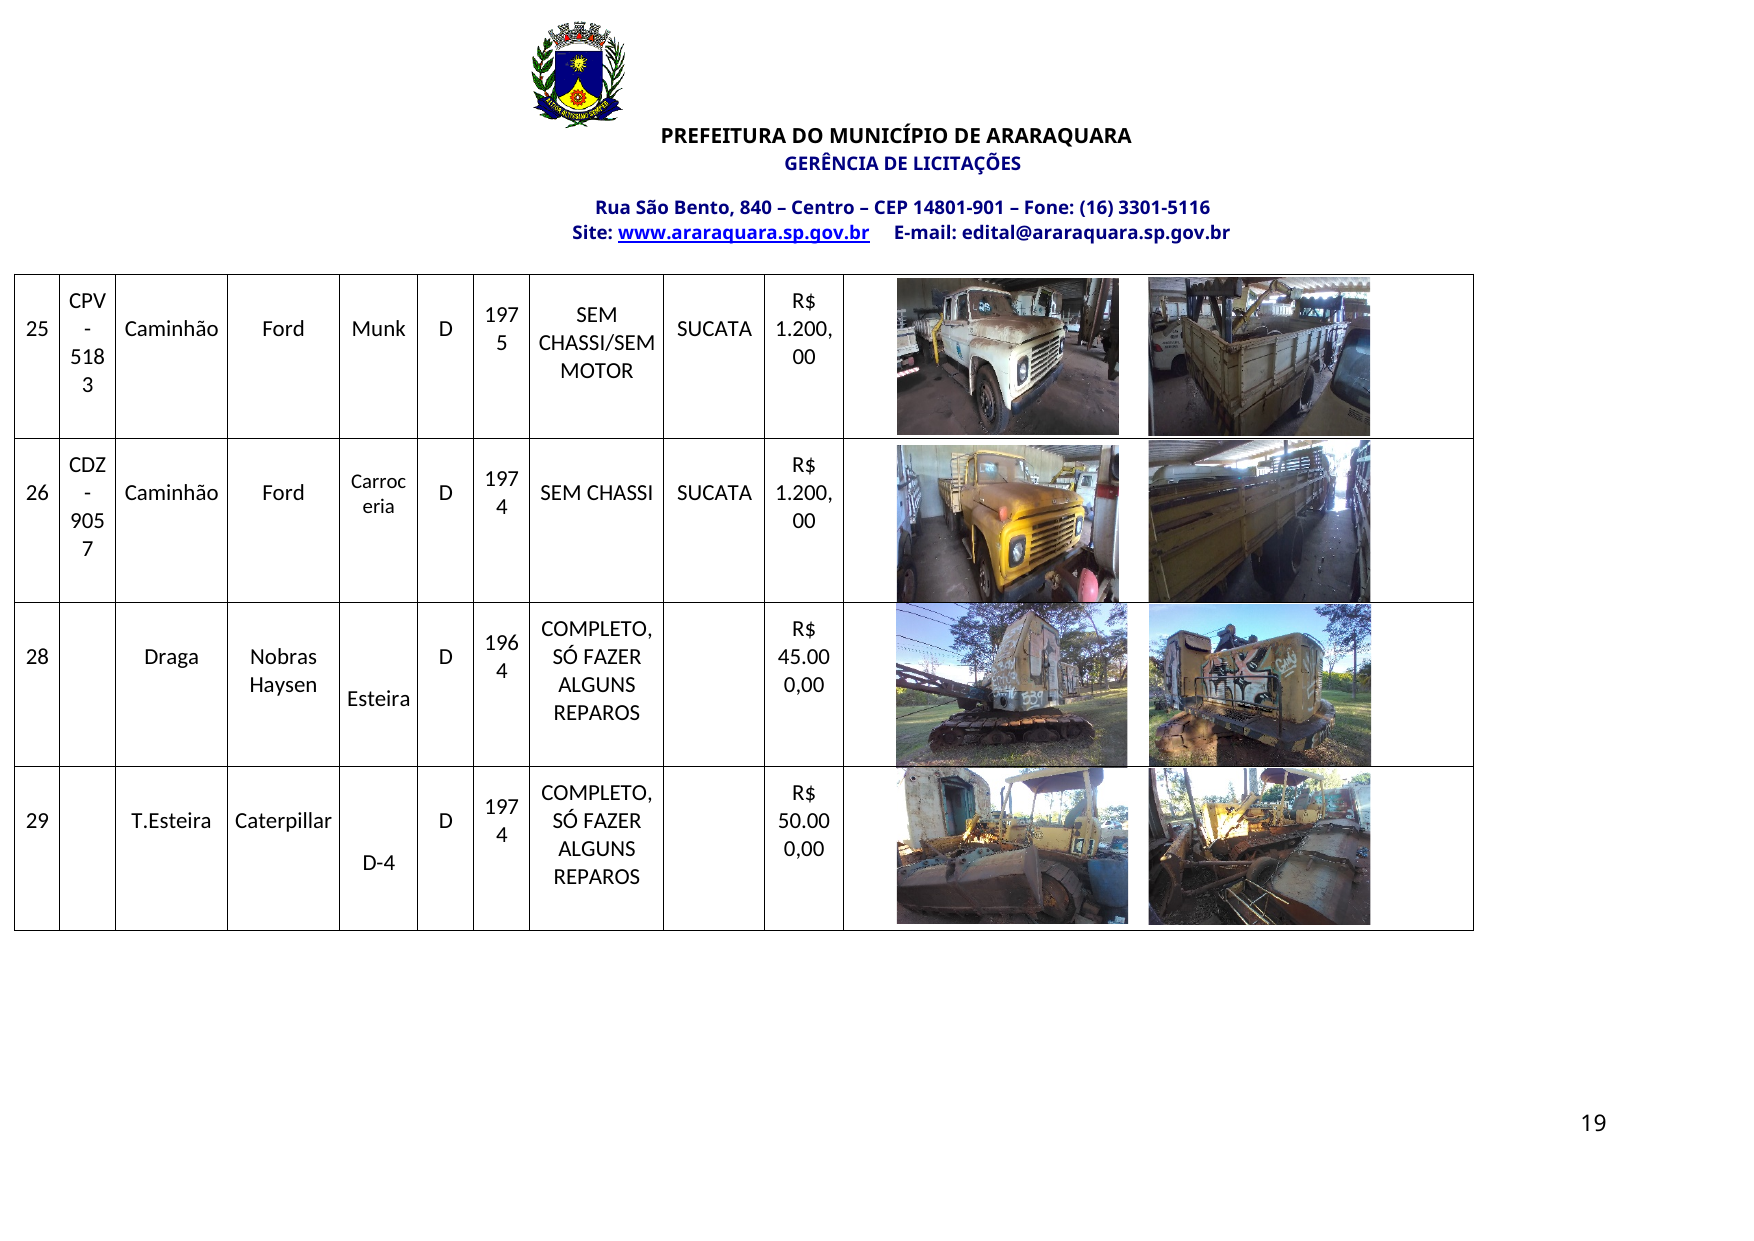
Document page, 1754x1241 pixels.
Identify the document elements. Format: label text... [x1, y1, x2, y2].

table_cell Caminhão [116, 275, 227, 438]
table_cell D [418, 275, 473, 438]
table_cell 25 [15, 275, 59, 438]
table_cell 1974 [474, 767, 529, 930]
table_cell SUCATA [664, 439, 764, 602]
table_cell R$ 1.200,00 [765, 275, 843, 438]
table_cell Draga [116, 603, 227, 766]
table_cell SEM CHASSI [530, 439, 663, 602]
table_cell Nobras Haysen [228, 603, 339, 766]
table_cell R$ 1.200,00 [765, 439, 843, 602]
table_cell [844, 767, 1473, 930]
table_cell COMPLETO, SÓ FAZER ALGUNS REPAROS [530, 603, 663, 766]
table_cell [844, 603, 1473, 766]
table_cell [844, 439, 1473, 602]
table_cell D [418, 603, 473, 766]
table_cell CPV-5183 [60, 275, 115, 438]
table_cell Caminhão [116, 439, 227, 602]
table_cell T.Esteira [116, 767, 227, 930]
table_cell R$ 45.000,00 [765, 603, 843, 766]
table_cell Esteira [340, 603, 417, 766]
table_cell COMPLETO, SÓ FAZER ALGUNS REPAROS [530, 767, 663, 930]
table_cell Ford [228, 275, 339, 438]
table_cell 1975 [474, 275, 529, 438]
picture [529, 17, 629, 131]
table_cell [664, 603, 764, 766]
table_cell 29 [15, 767, 59, 930]
table_cell 1974 [474, 439, 529, 602]
table_cell SEM CHASSI/SEM MOTOR [530, 275, 663, 438]
table_cell 26 [15, 439, 59, 602]
table_cell D [418, 439, 473, 602]
table_cell SUCATA [664, 275, 764, 438]
table_cell [844, 275, 1473, 438]
table_cell D-4 [340, 767, 417, 930]
table_cell CDZ-9057 [60, 439, 115, 602]
table_cell 28 [15, 603, 59, 766]
table_cell R$ 50.000,00 [765, 767, 843, 930]
table_cell [60, 603, 115, 766]
table_cell 1964 [474, 603, 529, 766]
table_cell Munk [340, 275, 417, 438]
table_cell [60, 767, 115, 930]
table_cell [664, 767, 764, 930]
table_cell Carroceria [340, 439, 417, 602]
table_cell Ford [228, 439, 339, 602]
table_cell Caterpillar [228, 767, 339, 930]
table_cell D [418, 767, 473, 930]
